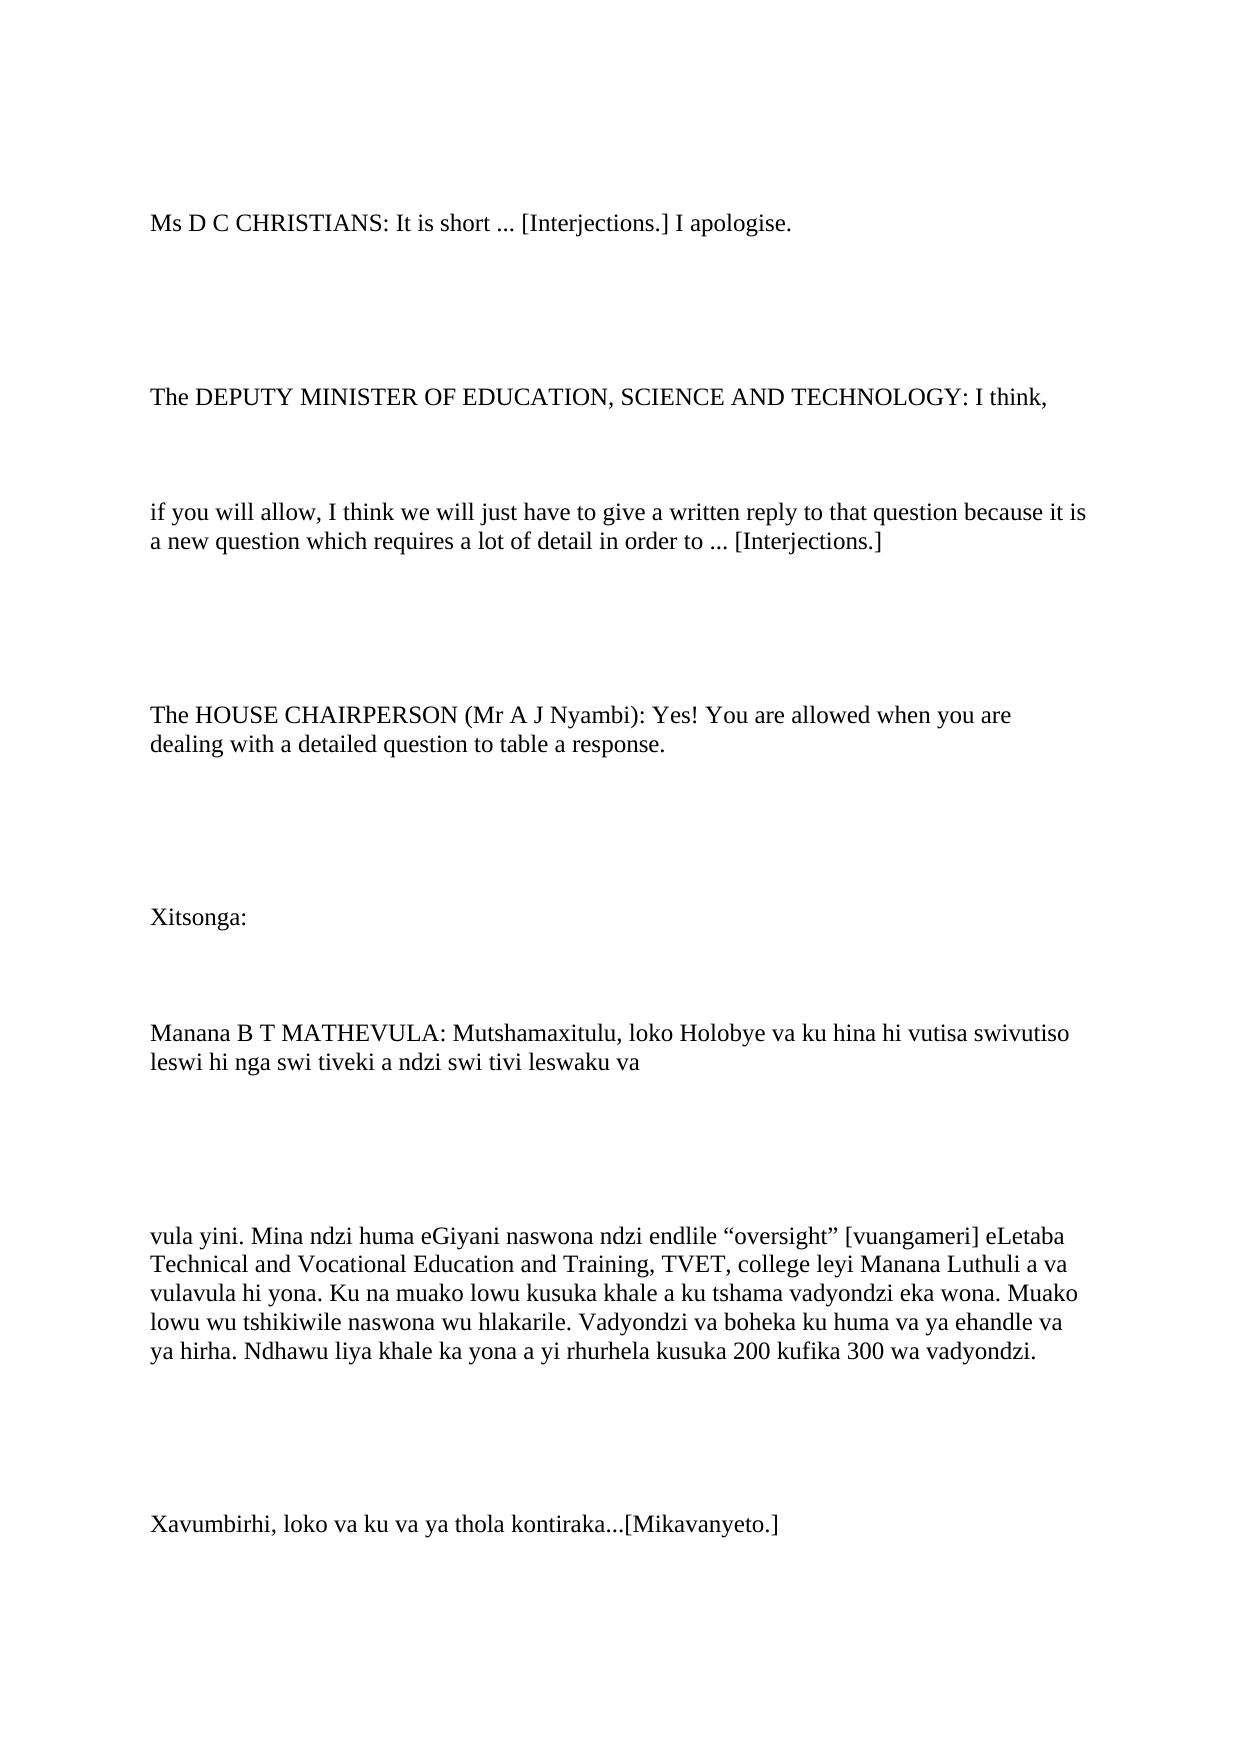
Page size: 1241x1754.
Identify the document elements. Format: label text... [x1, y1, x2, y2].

text Ms D C CHRISTIANS: It is short ... [Interjections.] I apologise. [150, 208, 1090, 237]
text if you will allow, I think we will just have to give a written reply to that question because it is a new question which requires a lot of detail in order to ... [Interjections.] [150, 497, 1090, 555]
text Xitsonga: [150, 902, 1090, 931]
text The DEPUTY MINISTER OF EDUCATION, SCIENCE AND TECHNOLOGY: I think, [150, 382, 1090, 410]
text vula yini. Mina ndzi huma eGiyani naswona ndzi endlile “oversight” [vuangameri] eLetaba Technical and Vocational Education and Training, TVET, college leyi Manana Luthuli a va vulavula hi yona. Ku na muako lowu kusuka khale a ku tshama vadyondzi eka wona. Muako lowu wu tshikiwile naswona wu hlakarile. Vadyondzi va boheka ku huma va ya ehandle va ya hirha. Ndhawu liya khale ka yona a yi rhurhela kusuka 200 kufika 300 wa vadyondzi. [150, 1221, 1090, 1364]
text Xavumbirhi, loko va ku va ya thola kontiraka...[Mikavanyeto.] [150, 1509, 1090, 1538]
text Manana B T MATHEVULA: Mutshamaxitulu, loko Holobye va ku hina hi vutisa swivutiso leswi hi nga swi tiveki a ndzi swi tivi leswaku va [150, 1018, 1090, 1076]
text The HOUSE CHAIRPERSON (Mr A J Nyambi): Yes! You are allowed when you are dealing with a detailed question to table a response. [150, 700, 1090, 757]
